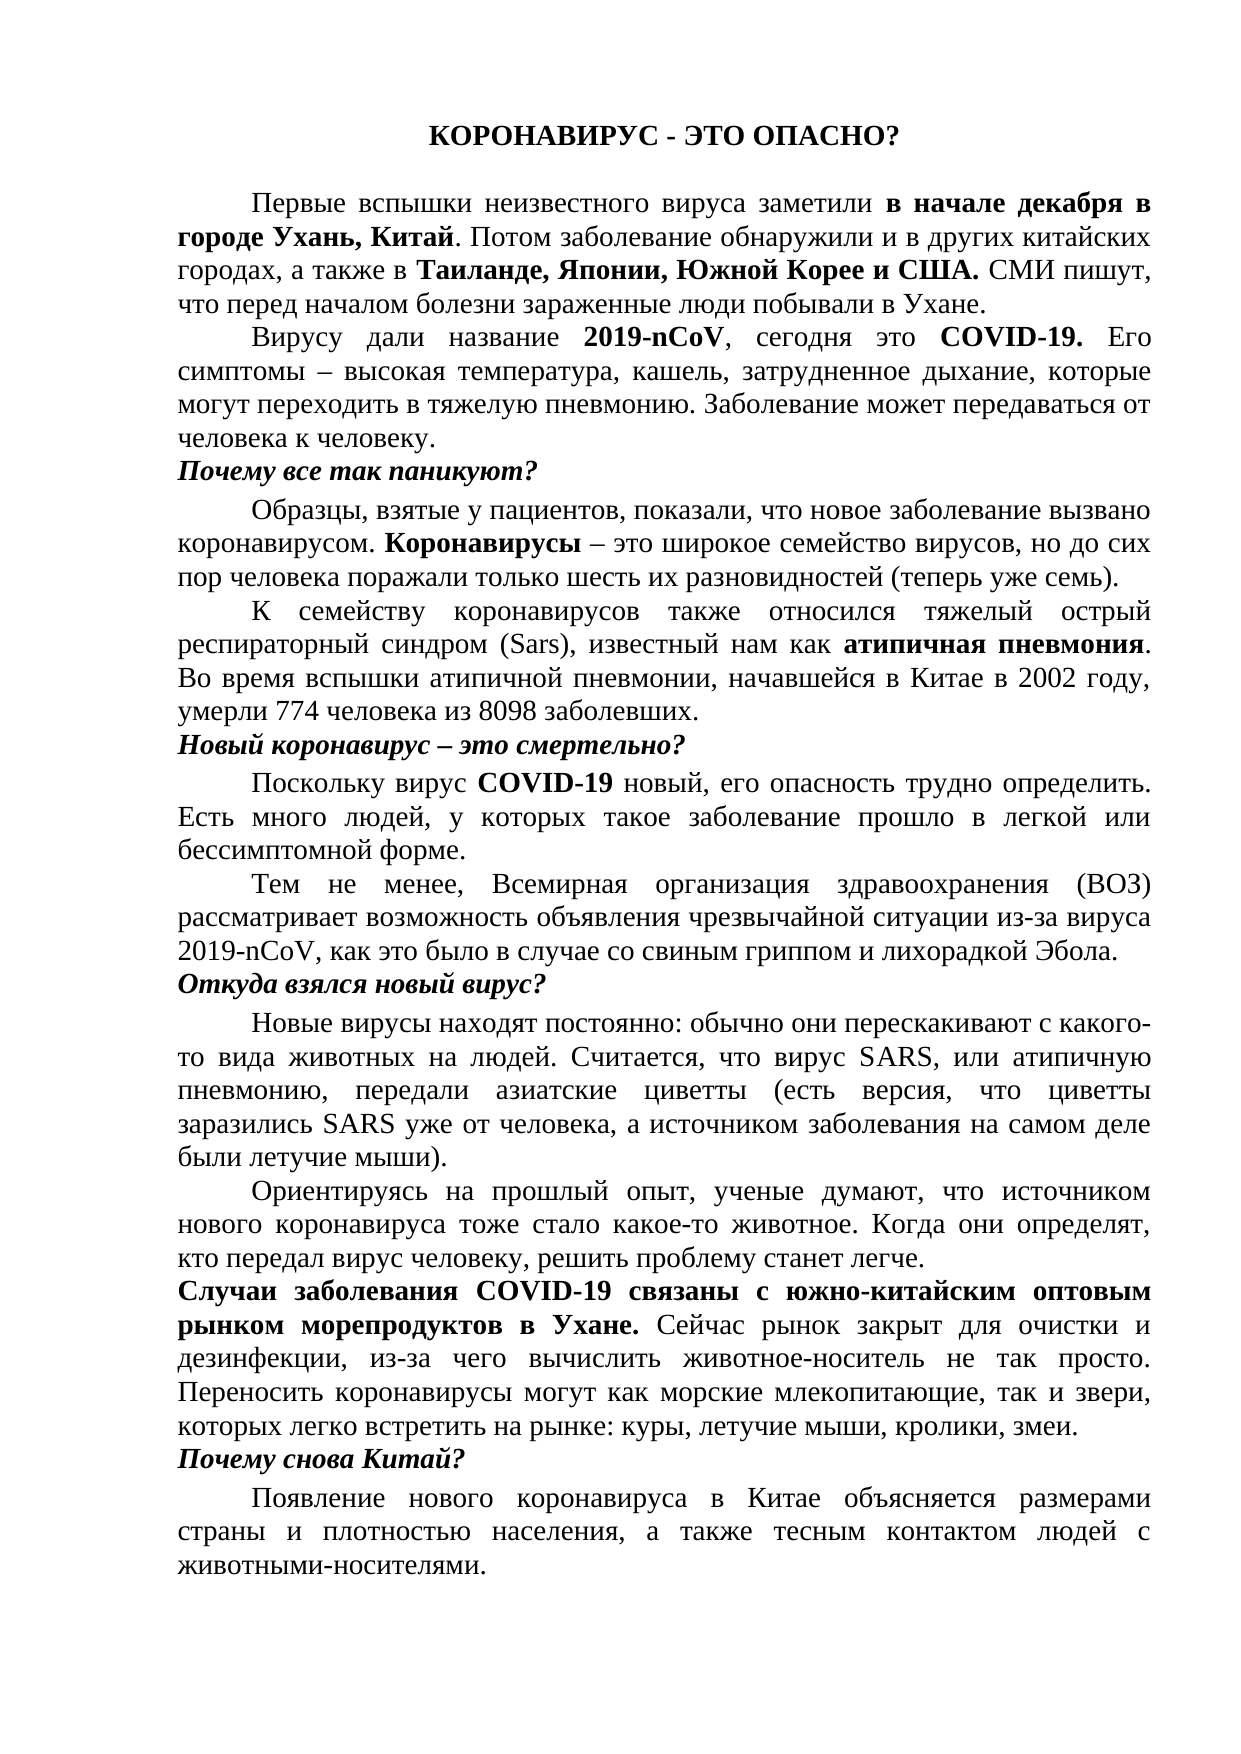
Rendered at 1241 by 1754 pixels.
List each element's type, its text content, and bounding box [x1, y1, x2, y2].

text Случаи заболевания COVID-19 связаны с южно-китайским оптовым рынком морепродуктов в Ухане. Сейчас рынок закрыт для очистки и дезинфекции, из-за чего вычислить животное-носитель не так просто. Переносить коронавирусы могут как морские млекопитающие, так и звери, которых легко встретить на рынке: куры, летучие мыши, кролики, змеи. [177, 1273, 1152, 1441]
text Первые вспышки неизвестного вируса заметили в начале декабря в городе Ухань, Китай. Потом заболевание обнаружили и в других китайских городах, а также в Таиланде, Японии, Южной Корее и США. СМИ пишут, что перед началом болезни зараженные люди побывали в Ухане. [177, 185, 1152, 319]
text Тем не менее, Всемирная организация здравоохранения (ВОЗ) рассматривает возможность объявления чрезвычайной ситуации из-за вируса 2019-nCoV, как это было в случае со свиным гриппом и лихорадкой Эбола. [177, 866, 1152, 967]
text Появление нового коронавируса в Китае объясняется размерами страны и плотностью населения, а также тесным контактом людей с животными-носителями. [177, 1480, 1152, 1580]
text Вирусу дали название 2019-nCoV, сегодня это COVID-19. Его симптомы – высокая температура, кашель, затрудненное дыхание, которые могут переходить в тяжелую пневмонию. Заболевание может передаваться от человека к человеку. [177, 319, 1152, 453]
text Новые вирусы находят постоянно: обычно они перескакивают с какого-то вида животных на людей. Считается, что вирус SARS, или атипичную пневмонию, передали азиатские циветты (есть версия, что циветты заразились SARS уже от человека, а источником заболевания на самом деле были летучие мыши). [177, 1005, 1152, 1173]
text Образцы, взятые у пациентов, показали, что новое заболевание вызвано коронавирусом. Коронавирусы – это широкое семейство вирусов, но до сих пор человека поражали только шесть их разновидностей (теперь уже семь). [177, 492, 1152, 593]
text Ориентируясь на прошлый опыт, ученые думают, что источником нового коронавируса тоже стало какое-то животное. Когда они определят, кто передал вирус человеку, решить проблему станет легче. [177, 1173, 1152, 1273]
text Поскольку вирус COVID-19 новый, его опасность трудно определить. Есть много людей, у которых такое заболевание прошло в легкой или бессимптомной форме. [177, 765, 1152, 866]
subtitle Почему снова Китай? [177, 1441, 1152, 1475]
subtitle Почему все так паникуют? [177, 453, 1152, 487]
text КОРОНАВИРУС - ЭТО ОПАСНО? [177, 118, 1152, 152]
subtitle Откуда взялся новый вирус? [177, 967, 1152, 1000]
subtitle Новый коронавирус – это смертельно? [177, 727, 1152, 760]
text К семейству коронавирусов также относился тяжелый острый респираторный синдром (Sars), известный нам как атипичная пневмония. Во время вспышки атипичной пневмонии, начавшейся в Китае в 2002 году, умерли 774 человека из 8098 заболевших. [177, 593, 1152, 727]
